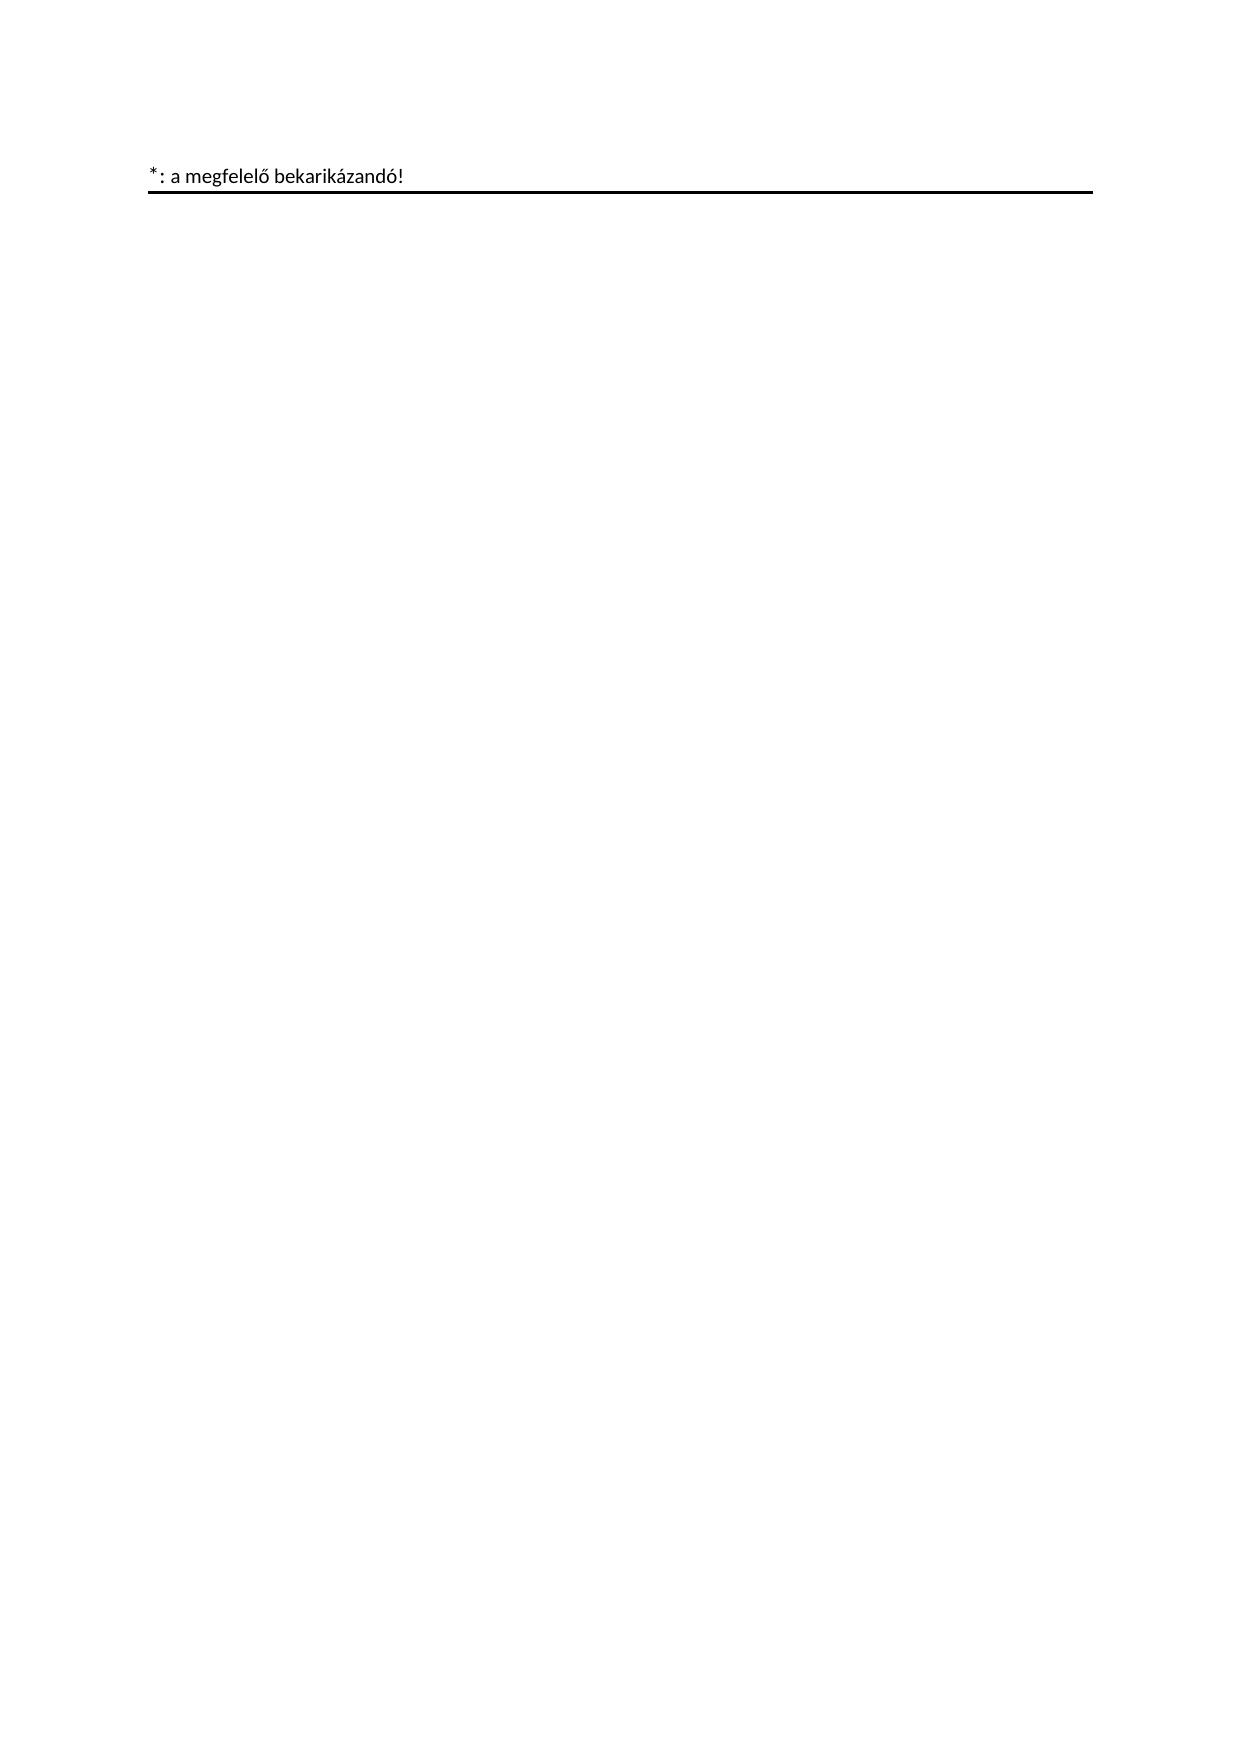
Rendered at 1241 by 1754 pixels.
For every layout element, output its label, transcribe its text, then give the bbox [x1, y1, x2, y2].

text *: a megfelelő bekarikázandó! [148, 161, 1093, 191]
